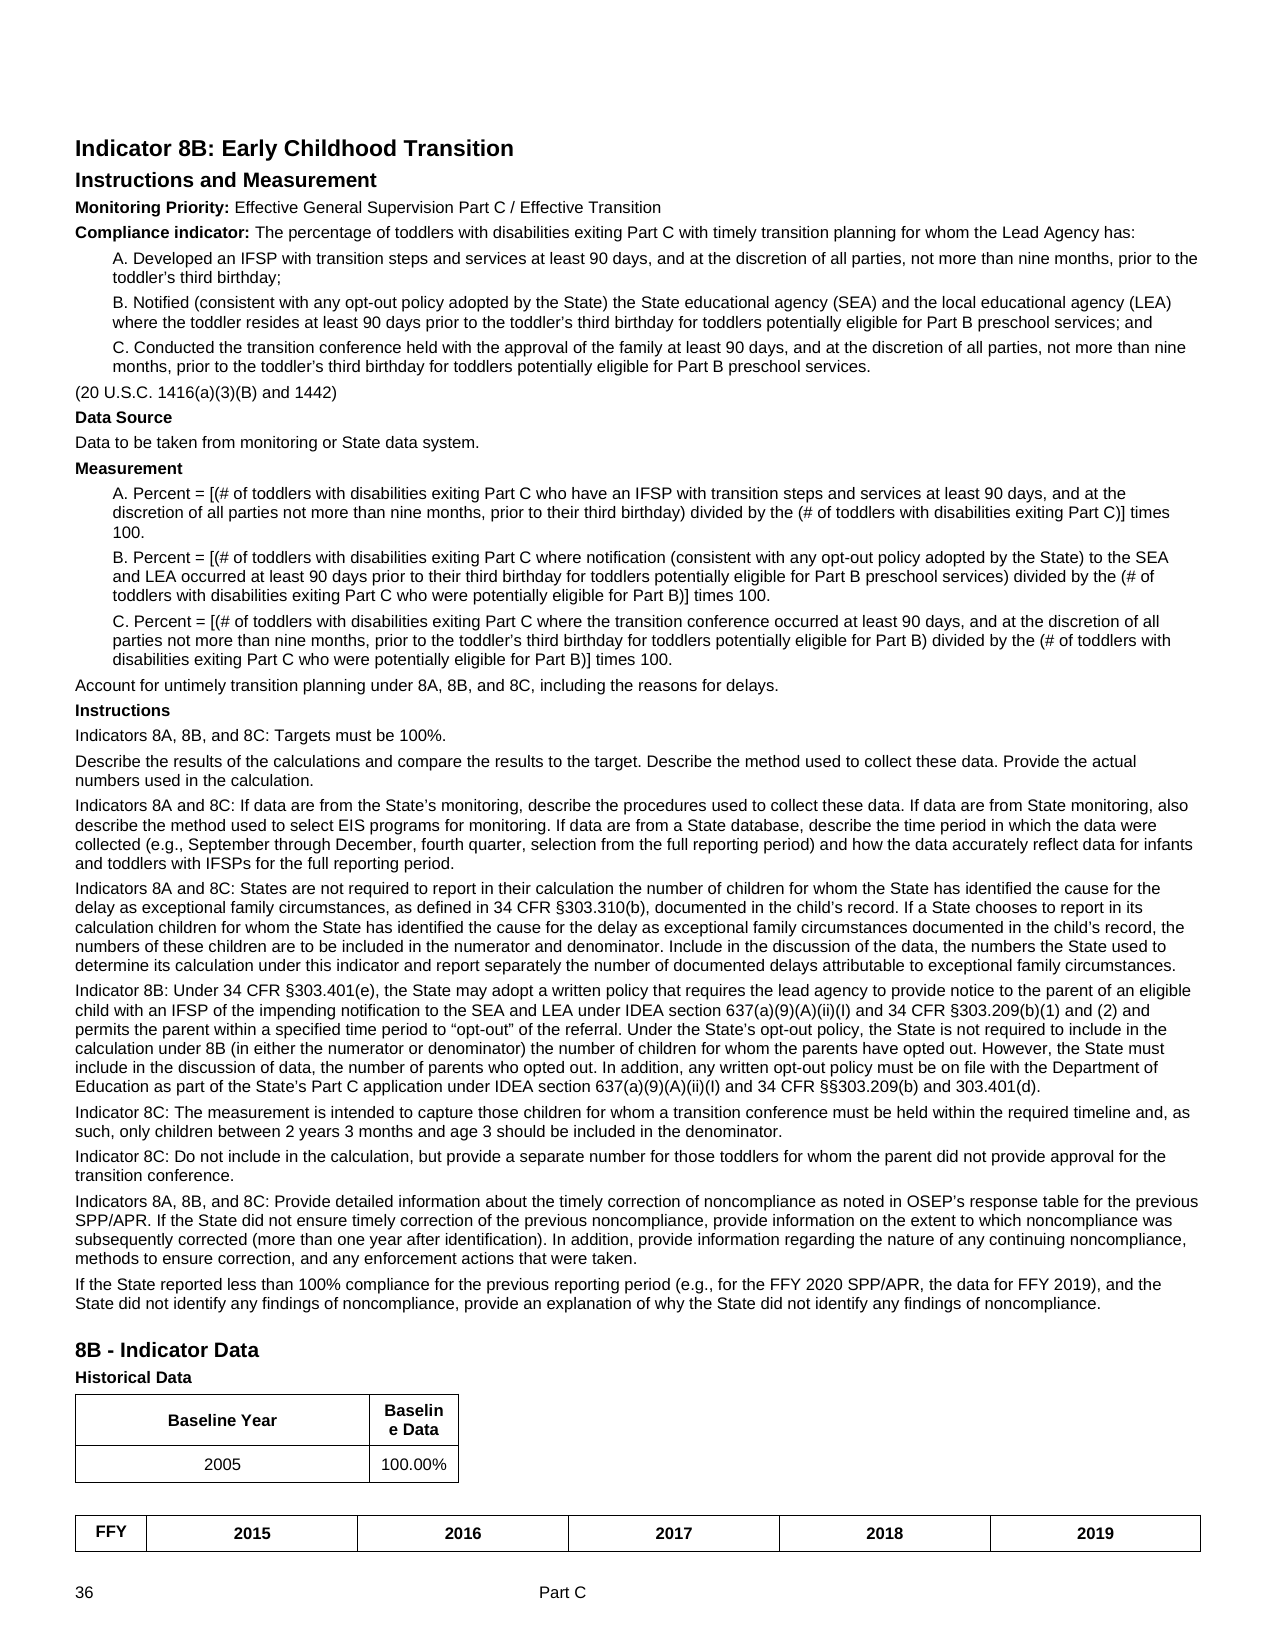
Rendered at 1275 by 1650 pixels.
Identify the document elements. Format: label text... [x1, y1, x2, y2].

text Instructions [75, 701, 1200, 720]
text Data Source [75, 408, 1200, 427]
text Historical Data [75, 1368, 1200, 1387]
table_header 2019 [991, 1516, 1200, 1551]
text B. Notified (consistent with any opt-out policy adopted by the State) the State educational agency (SEA) and the local educational agency (LEA) where the toddler resides at least 90 days prior to the toddler’s third birthday for toddlers potentially eligible for Part B preschool services; and [112, 293, 1200, 332]
text Data to be taken from monitoring or State data system. [75, 433, 1200, 452]
table_header 2016 [358, 1516, 568, 1551]
text Instructions and Measurement [75, 168, 1200, 192]
text Indicator 8C: The measurement is intended to capture those children for whom a transition conference must be held within the required timeline and, as such, only children between 2 years 3 months and age 3 should be included in the denominator. [75, 1102, 1200, 1141]
text A. Developed an IFSP with transition steps and services at least 90 days, and at the discretion of all parties, not more than nine months, prior to the toddler’s third birthday; [112, 249, 1200, 287]
table_header 2015 [147, 1516, 357, 1551]
subtitle 8B - Indicator Data [75, 1338, 1200, 1362]
text C. Conducted the transition conference held with the approval of the family at least 90 days, and at the discretion of all parties, not more than nine months, prior to the toddler’s third birthday for toddlers potentially eligible for Part B preschool services. [112, 338, 1200, 376]
text (20 U.S.C. 1416(a)(3)(B) and 1442) [75, 382, 1200, 402]
text Describe the results of the calculations and compare the results to the target. Describe the method used to collect these data. Provide the actual numbers used in the calculation. [75, 752, 1200, 790]
subtitle Indicator 8B: Early Childhood Transition [75, 135, 1200, 161]
table_header Baseline Year [76, 1395, 369, 1445]
text Compliance indicator: The percentage of toddlers with disabilities exiting Part C with timely transition planning for whom the Lead Agency has: [75, 223, 1200, 242]
text Indicators 8A, 8B, and 8C: Provide detailed information about the timely correction of noncompliance as noted in OSEP’s response table for the previous SPP/APR. If the State did not ensure timely correction of the previous noncompliance, provide information on the extent to which noncompliance was subsequently corrected (more than one year after identification). In addition, provide information regarding the nature of any continuing noncompliance, methods to ensure correction, and any enforcement actions that were taken. [75, 1192, 1200, 1268]
text Indicator 8B: Under 34 CFR §303.401(e), the State may adopt a written policy that requires the lead agency to provide notice to the parent of an eligible child with an IFSP of the impending notification to the SEA and LEA under IDEA section 637(a)(9)(A)(ii)(I) and 34 CFR §303.209(b)(1) and (2) and permits the parent within a specified time period to “opt-out” of the referral. Under the State’s opt-out policy, the State is not required to include in the calculation under 8B (in either the numerator or denominator) the number of children for whom the parents have opted out. However, the State must include in the discussion of data, the number of parents who opted out. In addition, any written opt-out policy must be on file with the Department of Education as part of the State’s Part C application under IDEA section 637(a)(9)(A)(ii)(I) and 34 CFR §§303.209(b) and 303.401(d). [75, 981, 1200, 1096]
table_cell 2005 [76, 1446, 369, 1482]
table_header 2018 [780, 1516, 990, 1551]
text Indicators 8A, 8B, and 8C: Targets must be 100%. [75, 726, 1200, 745]
table_header 2017 [569, 1516, 779, 1551]
text C. Percent = [(# of toddlers with disabilities exiting Part C where the transition conference occurred at least 90 days, and at the discretion of all parties not more than nine months, prior to the toddler’s third birthday for toddlers potentially eligible for Part B) divided by the (# of toddlers with disabilities exiting Part C who were potentially eligible for Part B)] times 100. [112, 612, 1200, 669]
text A. Percent = [(# of toddlers with disabilities exiting Part C who have an IFSP with transition steps and services at least 90 days, and at the discretion of all parties not more than nine months, prior to their third birthday) divided by the (# of toddlers with disabilities exiting Part C)] times 100. [112, 484, 1200, 542]
text Indicators 8A and 8C: States are not required to report in their calculation the number of children for whom the State has identified the cause for the delay as exceptional family circumstances, as defined in 34 CFR §303.310(b), documented in the child’s record. If a State chooses to report in its calculation children for whom the State has identified the cause for the delay as exceptional family circumstances documented in the child’s record, the numbers of these children are to be included in the numerator and denominator. Include in the discussion of the data, the numbers the State used to determine its calculation under this indicator and report separately the number of documented delays attributable to exceptional family circumstances. [75, 879, 1200, 975]
text If the State reported less than 100% compliance for the previous reporting period (e.g., for the FFY 2020 SPP/APR, the data for FFY 2019), and the State did not identify any findings of noncompliance, provide an explanation of why the State did not identify any findings of noncompliance. [75, 1274, 1200, 1313]
table_cell 100.00% [370, 1446, 458, 1482]
text Account for untimely transition planning under 8A, 8B, and 8C, including the reasons for delays. [75, 675, 1200, 694]
text Indicator 8C: Do not include in the calculation, but provide a separate number for those toddlers for whom the parent did not provide approval for the transition conference. [75, 1147, 1200, 1185]
table_header Baseline Data [370, 1395, 458, 1445]
table_header FFY [76, 1516, 146, 1551]
text Monitoring Priority: Effective General Supervision Part C / Effective Transition [75, 198, 1200, 217]
text Measurement [75, 459, 1200, 478]
text Indicators 8A and 8C: If data are from the State’s monitoring, describe the procedures used to collect these data. If data are from State monitoring, also describe the method used to select EIS programs for monitoring. If data are from a State database, describe the time period in which the data were collected (e.g., September through December, fourth quarter, selection from the full reporting period) and how the data accurately reflect data for infants and toddlers with IFSPs for the full reporting period. [75, 796, 1200, 873]
text B. Percent = [(# of toddlers with disabilities exiting Part C where notification (consistent with any opt-out policy adopted by the State) to the SEA and LEA occurred at least 90 days prior to their third birthday for toddlers potentially eligible for Part B preschool services) divided by the (# of toddlers with disabilities exiting Part C who were potentially eligible for Part B)] times 100. [112, 548, 1200, 605]
